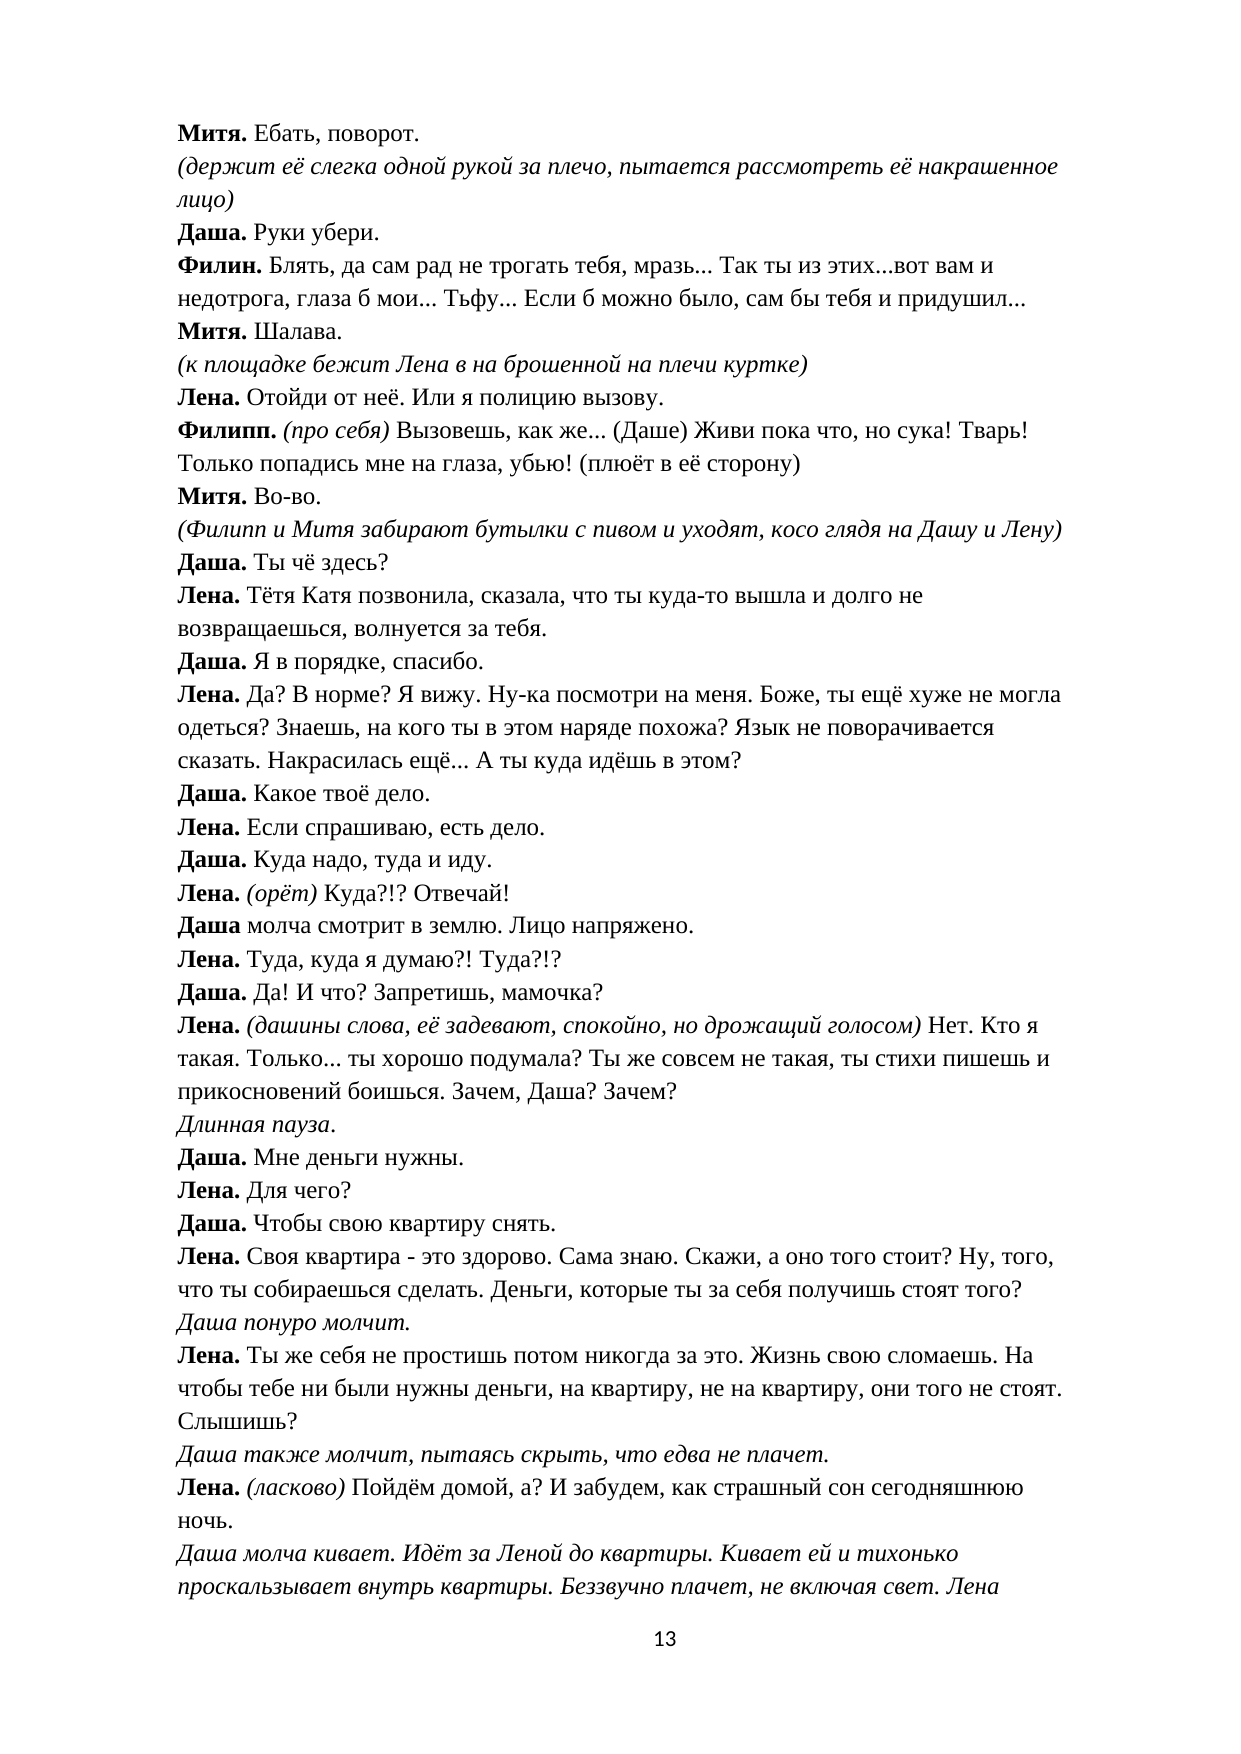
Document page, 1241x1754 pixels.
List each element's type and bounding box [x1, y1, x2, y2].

text [177, 118, 1069, 1600]
